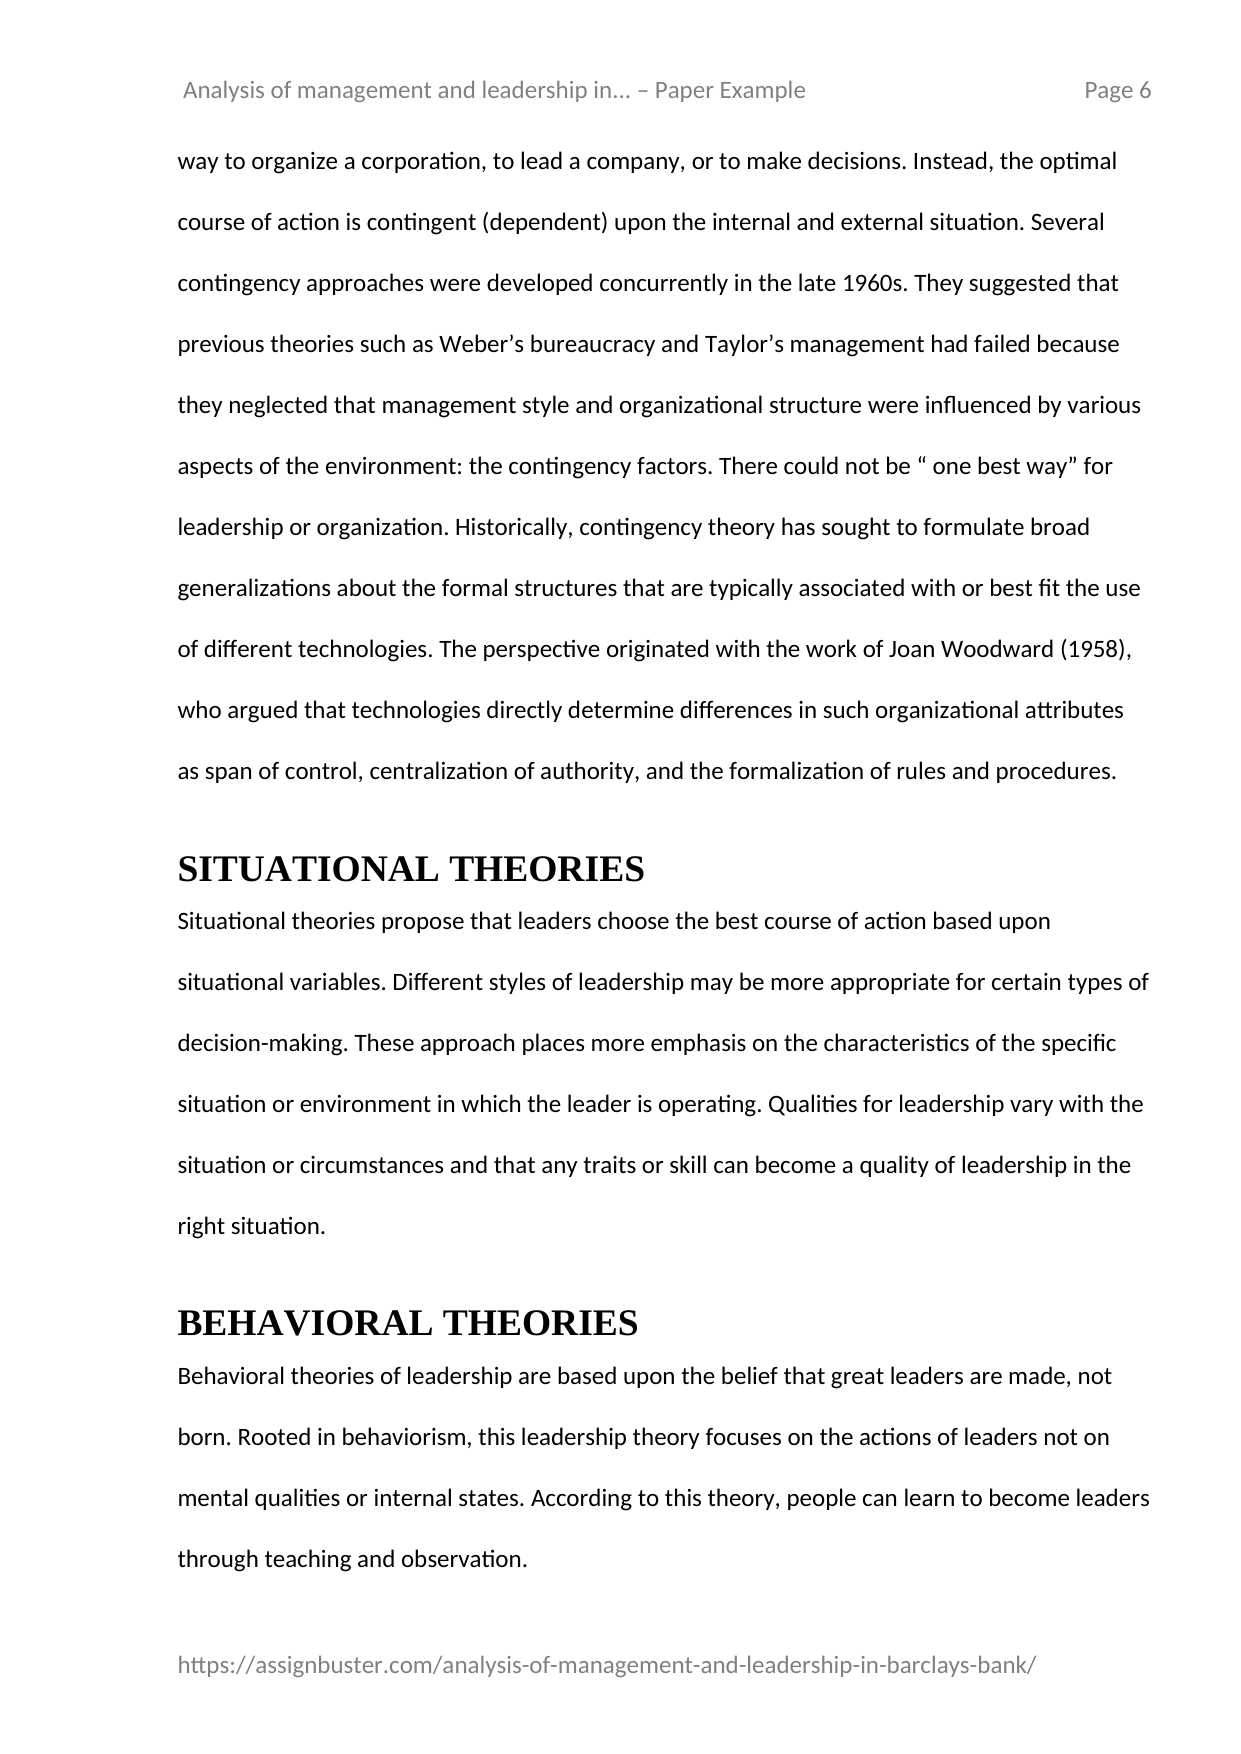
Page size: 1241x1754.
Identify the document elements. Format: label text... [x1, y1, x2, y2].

subtitle BEHAVIORAL THEORIES [177, 1301, 1152, 1344]
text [177, 145, 1152, 786]
text Behavioral theories of leadership are based upon the belief that great leaders are made, not born. Rooted in behaviorism, this leadership theory focuses on the actions of leaders not on mental qualities or internal states. According to this theory, people can learn to become leaders through teaching and observation. [177, 1360, 1152, 1573]
text Situational theories propose that leaders choose the best course of action based upon situational variables. Different styles of leadership may be more appropriate for certain types of decision-making. These approach places more emphasis on the characteristics of the specific situation or environment in which the leader is operating. Qualities for leadership vary with the situation or circumstances and that any traits or skill can become a quality of leadership in the right situation. [177, 905, 1152, 1241]
subtitle SITUATIONAL THEORIES [177, 846, 1152, 889]
